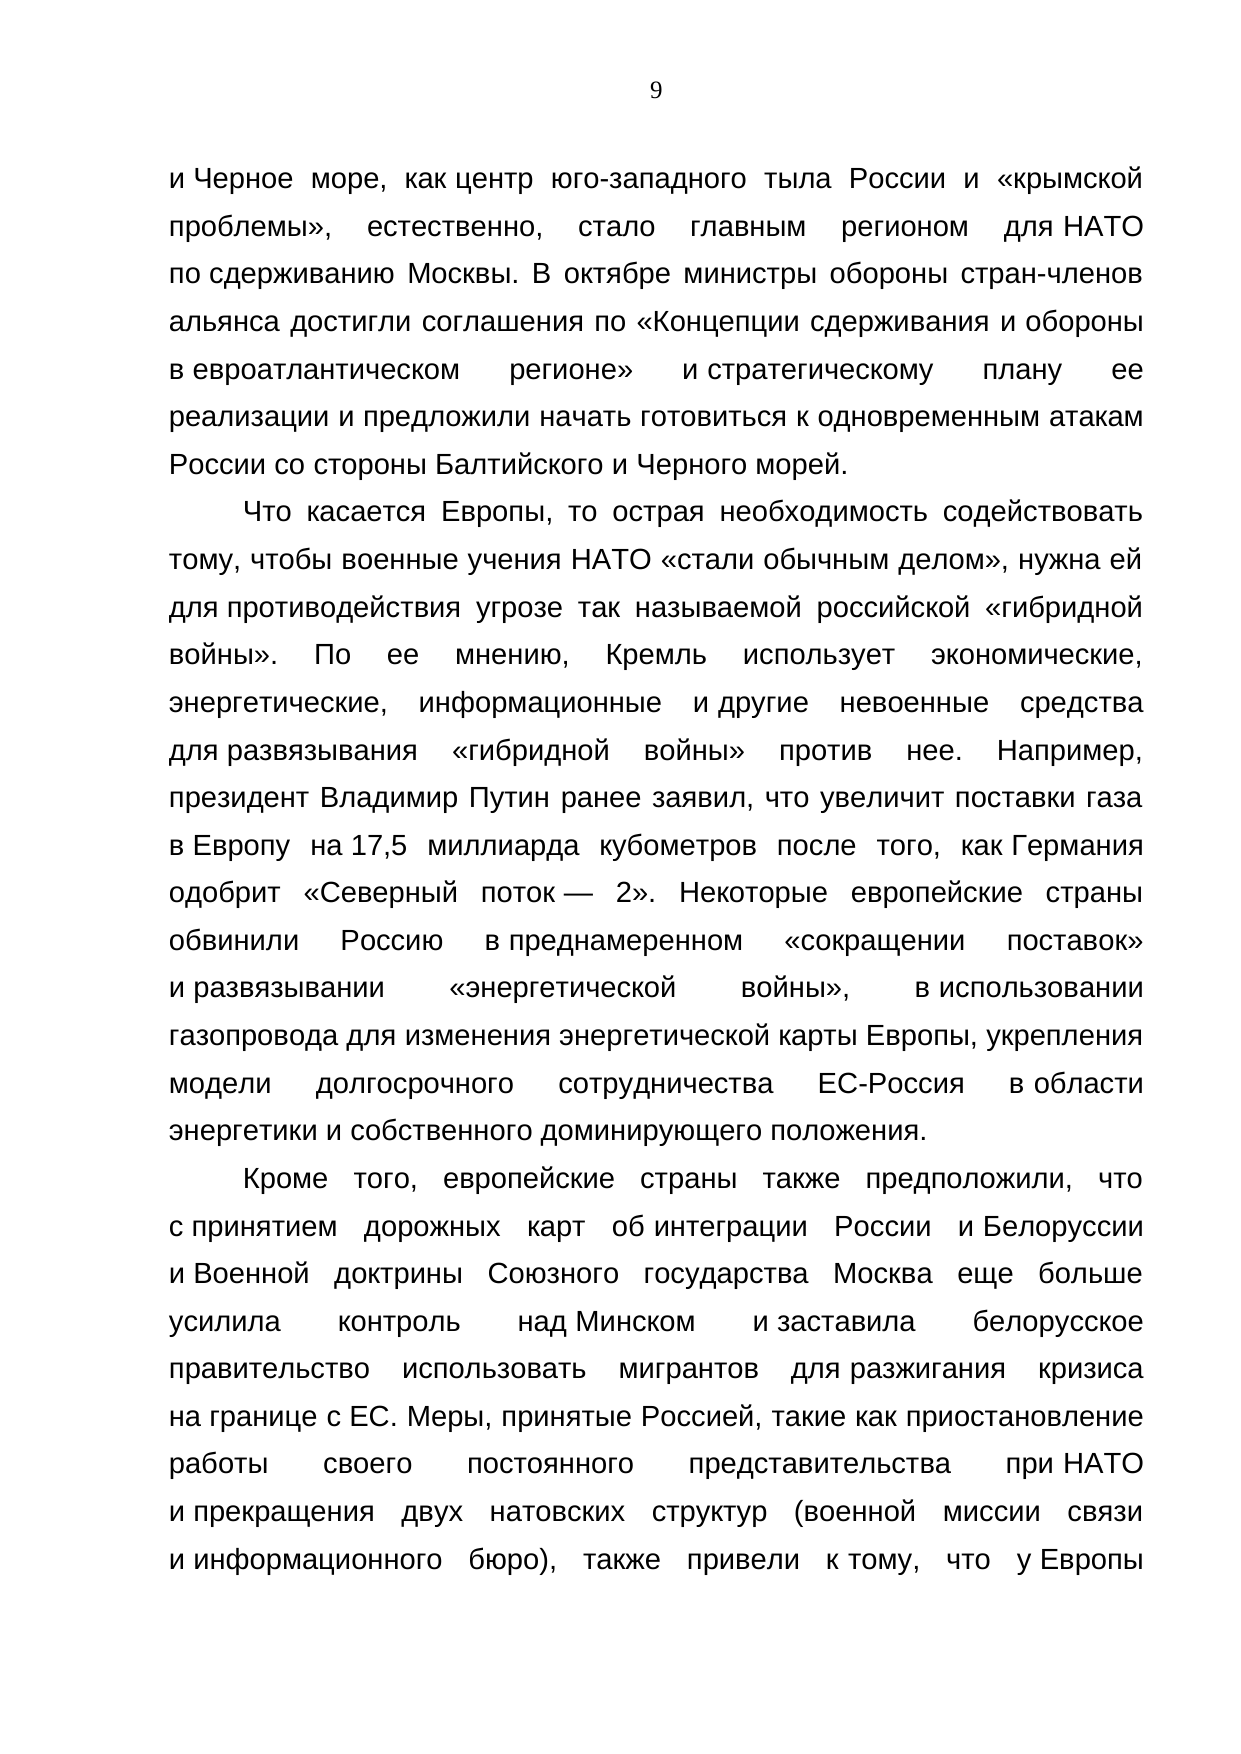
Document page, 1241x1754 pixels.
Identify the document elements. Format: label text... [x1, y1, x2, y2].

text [169, 1161, 1144, 1575]
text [169, 161, 1144, 480]
text Что касается Европы, то острая необходимость содействовать тому, чтобы военные учения НАТО «стали обычным делом», нужна ей для противодействия угрозе так называемой российской «гибридной войны». По ее мнению, Кремль использует экономические, энергетические, информационные и другие невоенные средства для развязывания «гибридной войны» против нее. Например, президент Владимир Путин ранее заявил, что увеличит поставки газа в Европу на 17,5 миллиарда кубометров после того, как Германия одобрит «Северный поток — 2». Некоторые европейские страны обвинили Россию в преднамеренном «сокращении поставок» и развязывании «энергетической войны», в использовании газопровода для изменения энергетической карты Европы, укрепления модели долгосрочного сотрудничества ЕС-Россия в области энергетики и собственного доминирующего положения. [169, 494, 1144, 1147]
